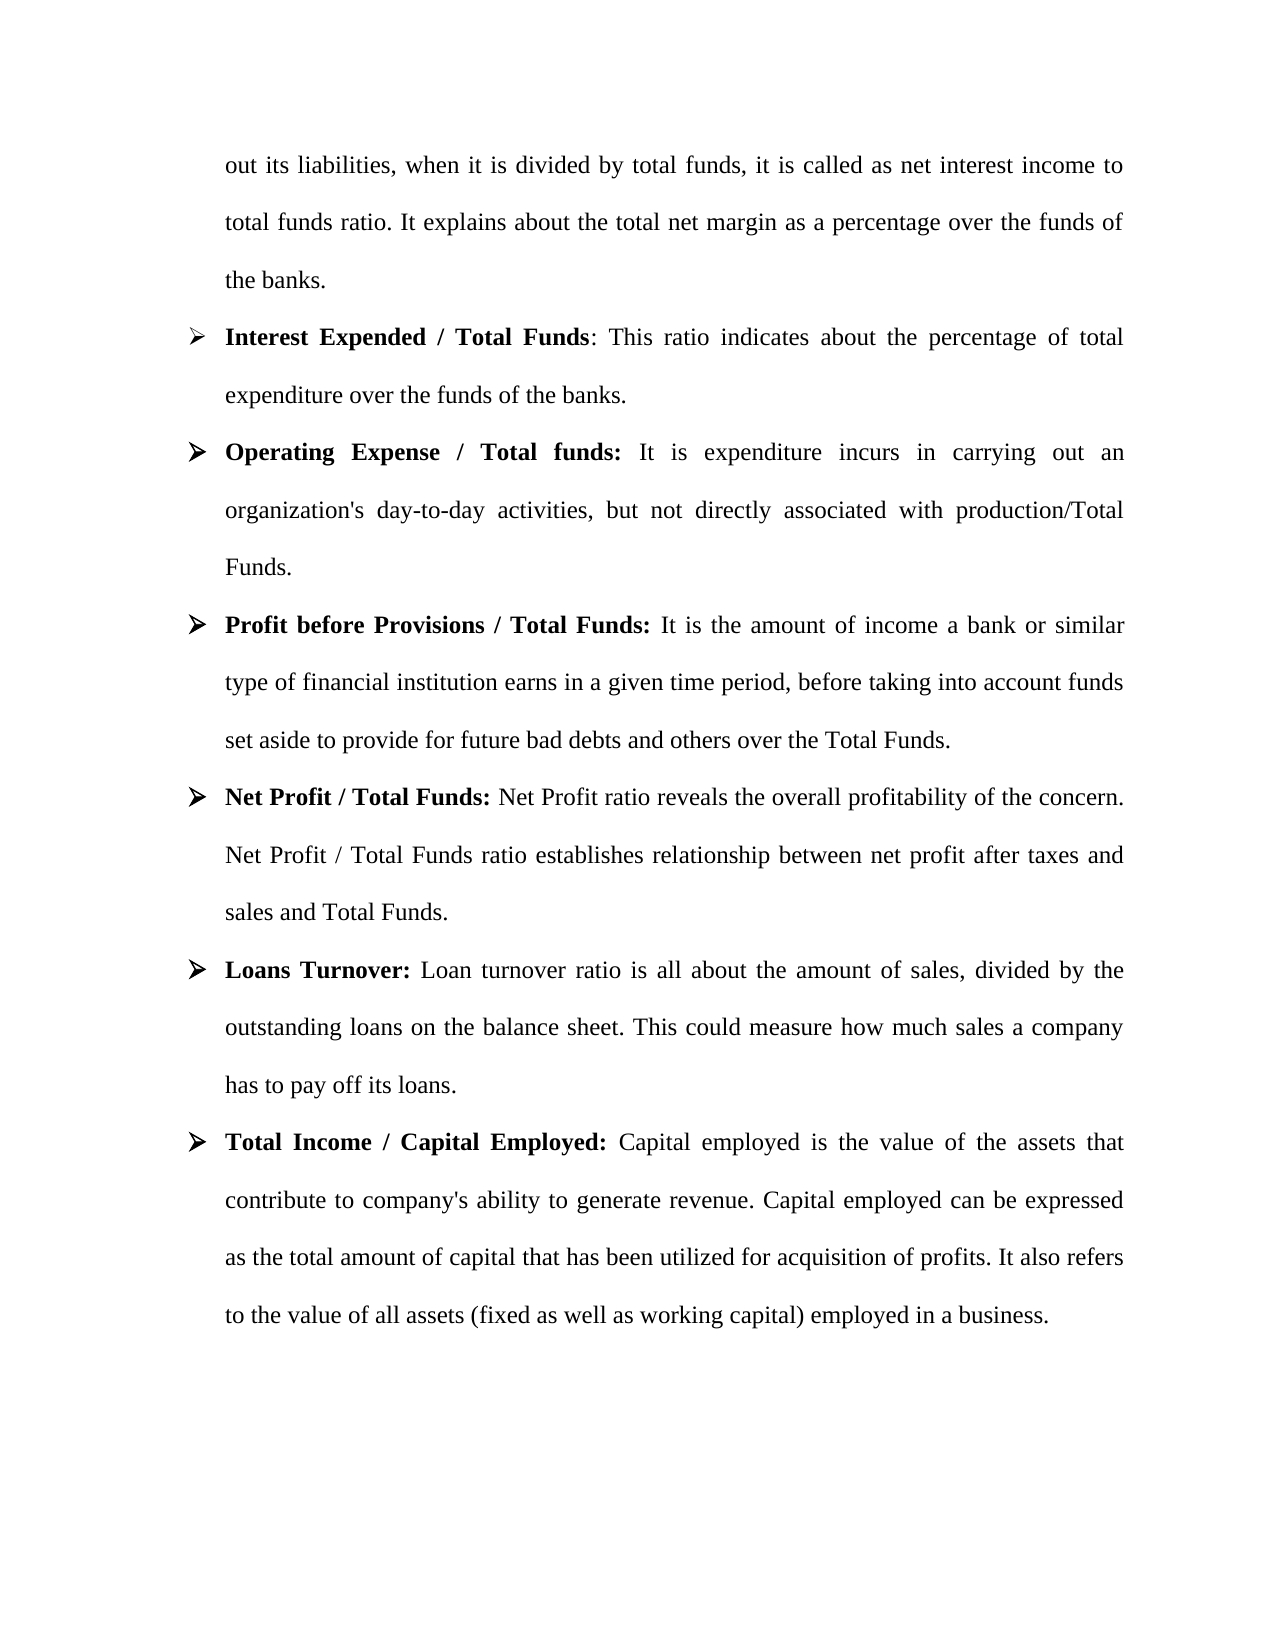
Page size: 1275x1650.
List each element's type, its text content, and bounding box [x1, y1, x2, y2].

list Profit before Provisions / Total Funds: It is the amount of income a bank or similar type of financial institution earns in a given time period, before taking into account funds set aside to provide for future bad debts and others over the Total Funds. [187, 610, 1125, 754]
list Operating Expense / Total funds: It is expenditure incurs in carrying out an organization's day-to-day activities, but not directly associated with production/Total Funds. [187, 437, 1125, 581]
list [187, 150, 1125, 294]
list Net Profit / Total Funds: Net Profit ratio reveals the overall profitability of the concern. Net Profit / Total Funds ratio establishes relationship between net profit after taxes and sales and Total Funds. [187, 782, 1125, 926]
list Total Income / Capital Employed: Capital employed is the value of the assets that contribute to company's ability to generate revenue. Capital employed can be expressed as the total amount of capital that has been utilized for acquisition of profits. It also refers to the value of all assets (fixed as well as working capital) employed in a business. [187, 1127, 1125, 1329]
list Interest Expended / Total Funds: This ratio indicates about the percentage of total expenditure over the funds of the banks. [187, 322, 1125, 409]
list Loans Turnover: Loan turnover ratio is all about the amount of sales, divided by the outstanding loans on the balance sheet. This could measure how much sales a company has to pay off its loans. [187, 955, 1125, 1099]
